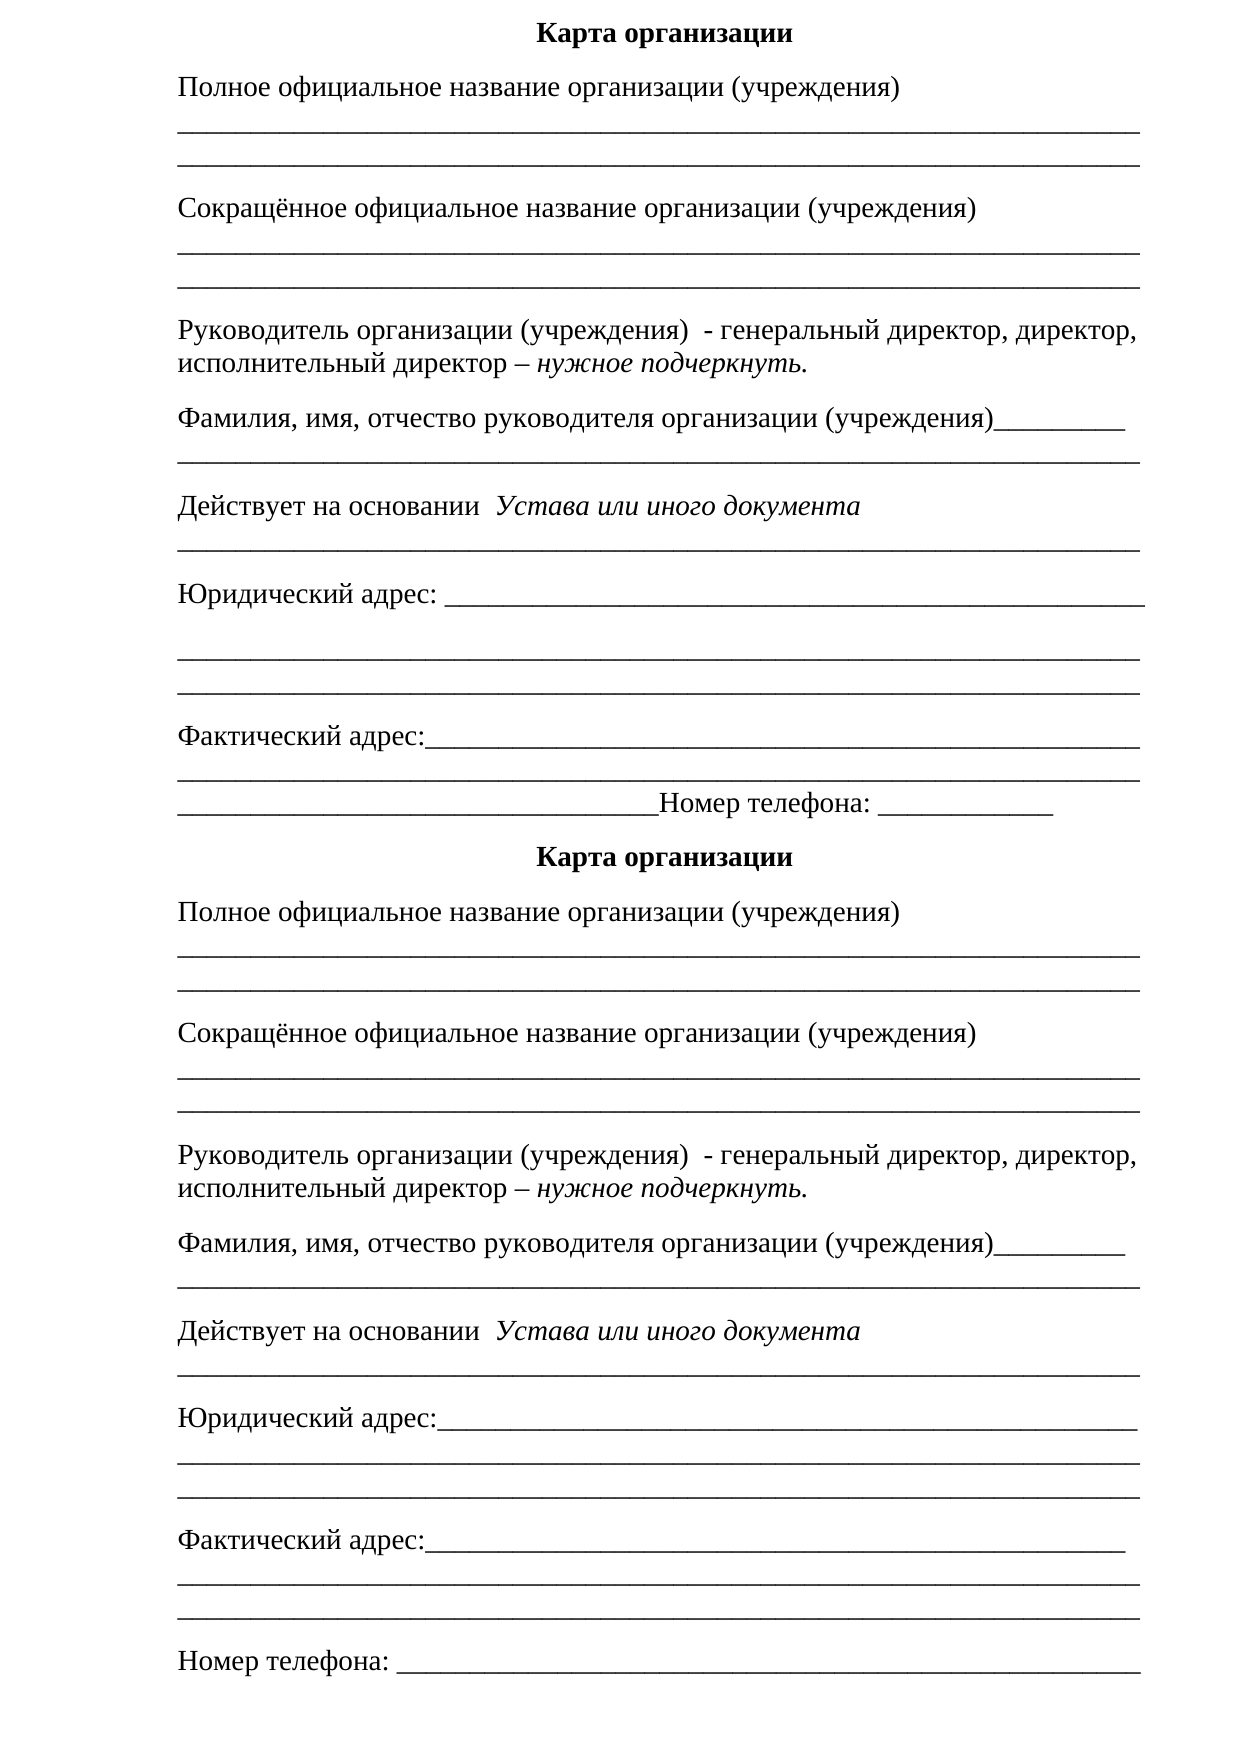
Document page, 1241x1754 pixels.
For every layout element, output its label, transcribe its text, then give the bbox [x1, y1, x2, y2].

text Руководитель организации (учреждения) - генеральный директор, директор, исполнительный директор – нужное подчеркнуть. [177, 312, 1152, 379]
text Руководитель организации (учреждения) - генеральный директор, директор, исполнительный директор – нужное подчеркнуть. [177, 1137, 1152, 1204]
text Сокращённое официальное название организации (учреждения) ____________________________________________________________________________________________________________________________________ [177, 191, 1152, 291]
text Фамилия, имя, отчество руководителя организации (учреждения)_________ __________________________________________________________________ [177, 1225, 1152, 1292]
text Полное официальное название организации (учреждения) ____________________________________________________________________________________________________________________________________ [177, 69, 1152, 170]
text Фактический адрес:_________________________________________________ ___________________________________________________________________________________________________Номер телефона: ____________ [177, 718, 1152, 819]
text Фамилия, имя, отчество руководителя организации (учреждения)_________ __________________________________________________________________ [177, 400, 1152, 467]
text Действует на основании Устава или иного документа __________________________________________________________________ [177, 1313, 1152, 1380]
text Юридический адрес: ________________________________________________ [177, 576, 1152, 609]
text Сокращённое официальное название организации (учреждения) ____________________________________________________________________________________________________________________________________ [177, 1015, 1152, 1116]
text Действует на основании Устава или иного документа __________________________________________________________________ [177, 488, 1152, 555]
text Карта организации [177, 839, 1152, 873]
text Карта организации [177, 15, 1152, 48]
text ____________________________________________________________________________________________________________________________________ [177, 630, 1152, 697]
text Фактический адрес:________________________________________________ ____________________________________________________________________________________________________________________________________ [177, 1522, 1152, 1623]
text Номер телефона: ___________________________________________________ [177, 1643, 1152, 1677]
text Юридический адрес:________________________________________________ ____________________________________________________________________________________________________________________________________ [177, 1401, 1152, 1501]
text Полное официальное название организации (учреждения) ____________________________________________________________________________________________________________________________________ [177, 894, 1152, 994]
